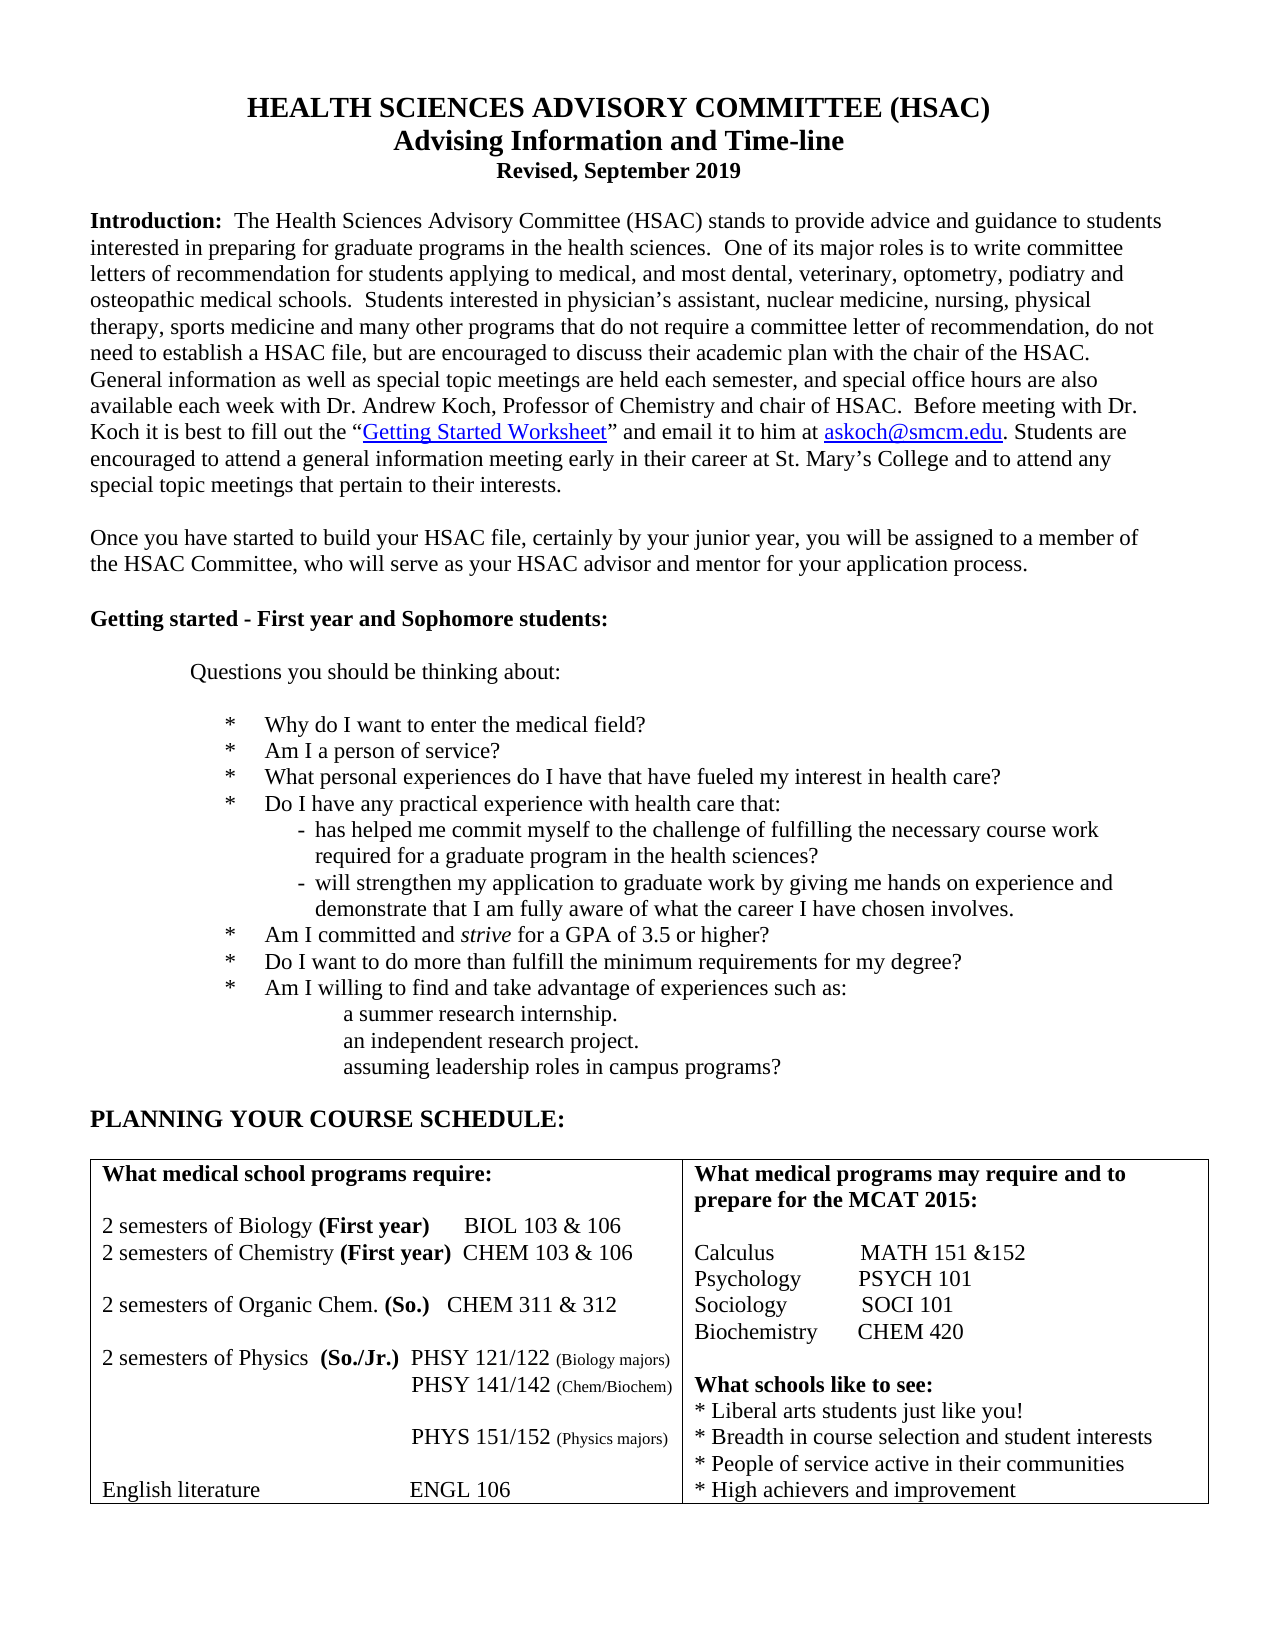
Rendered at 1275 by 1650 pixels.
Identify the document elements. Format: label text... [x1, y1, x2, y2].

text * Am I willing to find and take advantage of experiences such as: [156, 974, 1260, 1001]
text Introduction: The Health Sciences Advisory Committee (HSAC) stands to provide advice and guidance to students interested in preparing for graduate programs in the health sciences. One of its major roles is to write committee letters of recommendation for students applying to medical, and most dental, veterinary, optometry, podiatry and osteopathic medical schools. Students interested in physician’s assistant, nuclear medicine, nursing, physical therapy, sports medicine and many other programs that do not require a committee letter of recommendation, do not need to establish a HSAC file, but are encouraged to discuss their academic plan with the chair of the HSAC. General information as well as special topic meetings are held each semester, and special office hours are also available each week with Dr. Andrew Koch, Professor of Chemistry and chair of HSAC. Before meeting with Dr. Koch it is best to fill out the “Getting Started Worksheet” and email it to him at askoch@smcm.edu. Students are encouraged to attend a general information meeting early in their career at St. Mary’s College and to attend any special topic meetings that pertain to their interests. [90, 207, 1166, 497]
text * Why do I want to enter the medical field? [156, 711, 1275, 737]
text a summer research internship. [343, 1001, 1260, 1027]
text * Do I want to do more than fulfill the minimum requirements for my degree? [156, 948, 1260, 974]
text * Do I have any practical experience with health care that: [156, 790, 1260, 816]
table_header What medical school programs require: 2 semesters of Biology (First year) BIOL 103 & 106 2 semesters of Chemistry (First year) CHEM 103 & 106 2 semesters of Organic Chem. (So.) CHEM 311 & 312 2 semesters of Physics (So./Jr.) PHSY 121/122 (Biology majors) PHSY 141/142 (Chem/Biochem) PHYS 151/152 (Physics majors) English literature ENGL 106 [91, 1160, 682, 1502]
list will strengthen my application to graduate work by giving me hands on experience and demonstrate that I am fully aware of what the career I have chosen involves. [297, 869, 1260, 921]
text * Am I committed and strive for a GPA of 3.5 or higher? [156, 921, 1260, 948]
text Questions you should be thinking about: [156, 658, 1260, 684]
text Getting started - First year and Sophomore students: [90, 605, 1260, 632]
text * Am I a person of service? [156, 737, 1275, 763]
table_header What medical programs may require and to prepare for the MCAT 2015: Calculus MATH 151 &152 Psychology PSYCH 101 Sociology SOCI 101 Biochemistry CHEM 420 What schools like to see: * Liberal arts students just like you! * Breadth in course selection and student interests * People of service active in their communities * High achievers and improvement [683, 1160, 1208, 1502]
text PLANNING YOUR COURSE SCHEDULE: [90, 1104, 1147, 1132]
text Once you have started to build your HSAC file, certainly by your junior year, you will be assigned to a member of the HSAC Committee, who will serve as your HSAC advisor and mentor for your application process. [90, 524, 1166, 576]
text Revised, September 2019 [90, 157, 1147, 183]
text Advising Information and Time-line [90, 123, 1147, 157]
text * What personal experiences do I have that have fueled my interest in health care? [156, 763, 1275, 790]
list has helped me commit myself to the challenge of fulfilling the necessary course work required for a graduate program in the health sciences? [297, 816, 1260, 869]
text an independent research project. [343, 1027, 1260, 1053]
text assuming leadership roles in campus programs? [343, 1053, 1260, 1079]
text HEALTH SCIENCES ADVISORY COMMITTEE (HSAC) [90, 90, 1147, 123]
